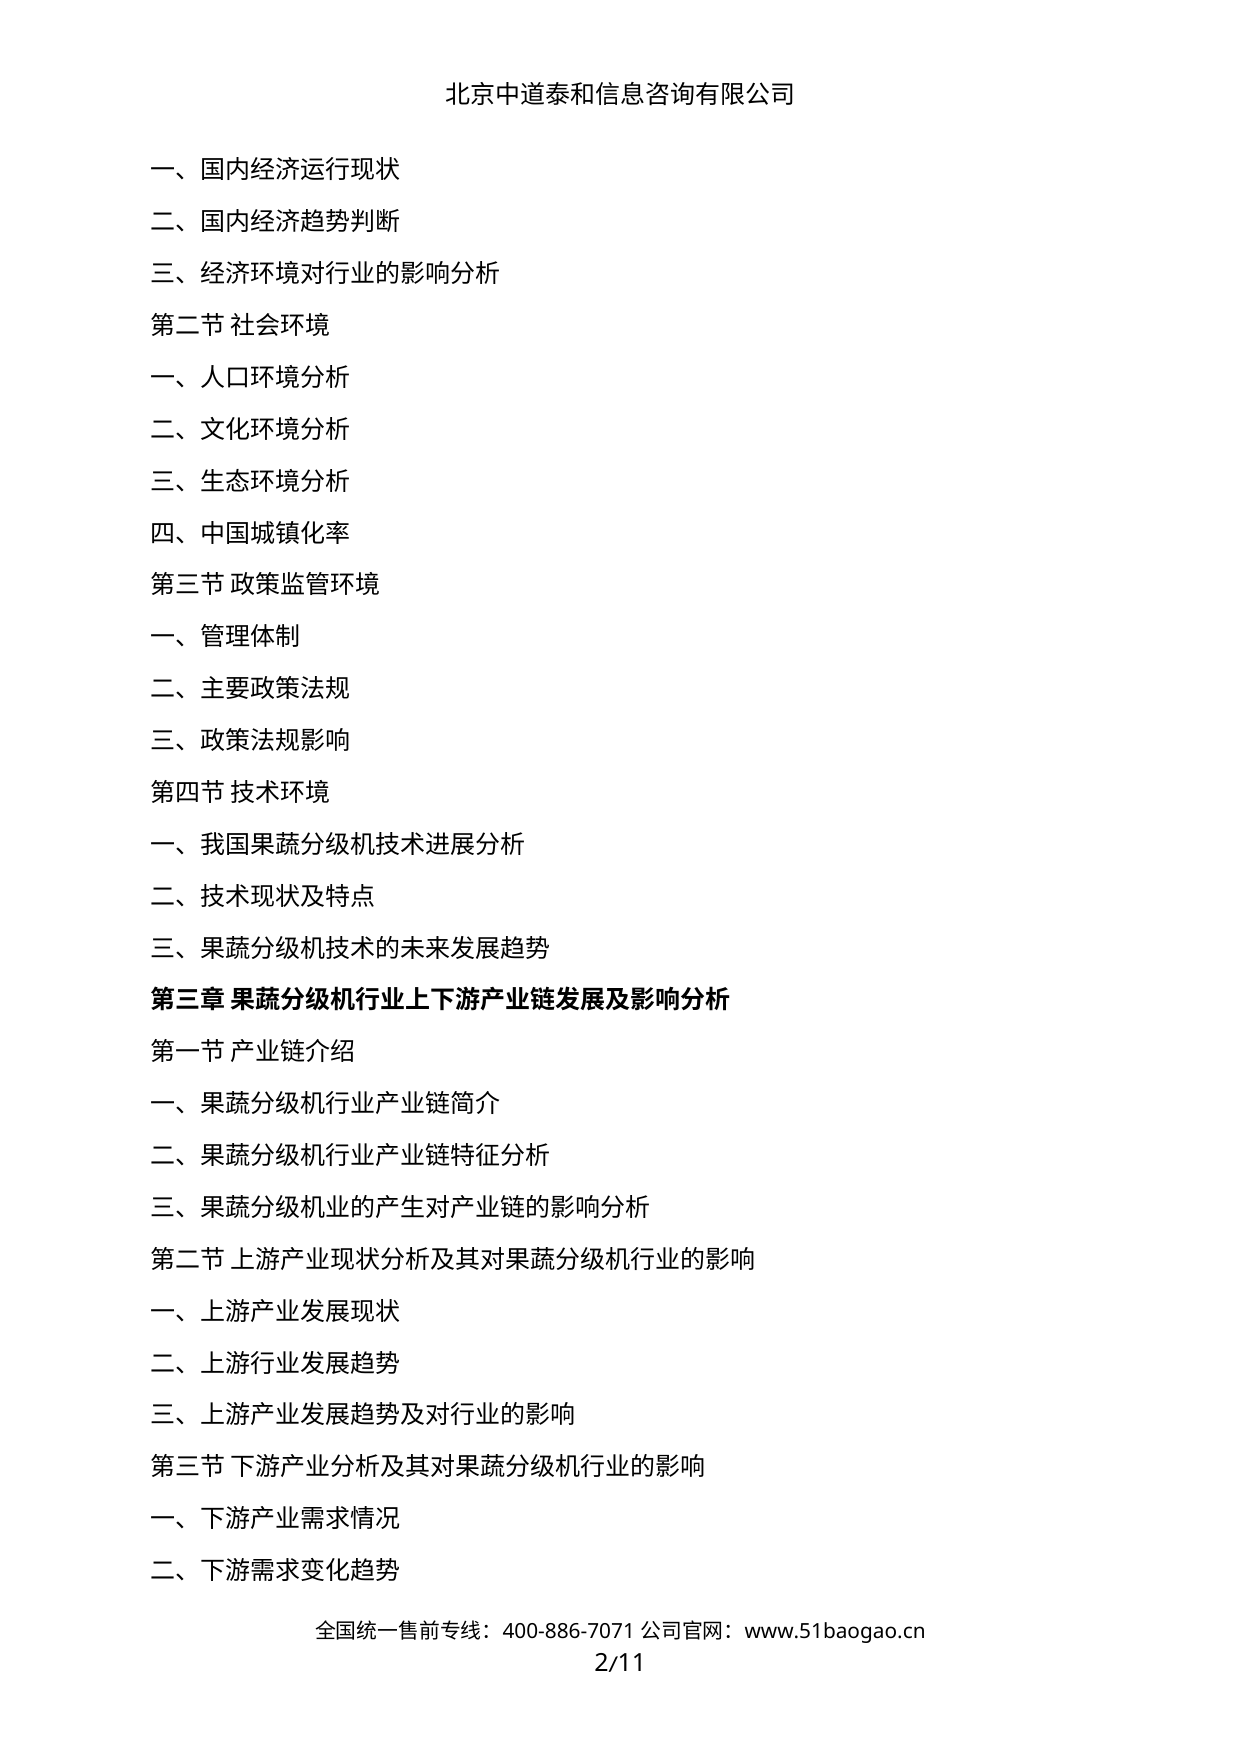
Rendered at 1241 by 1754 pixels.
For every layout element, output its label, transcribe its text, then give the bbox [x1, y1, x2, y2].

text 第三节 下游产业分析及其对果蔬分级机行业的影响 [150, 1447, 1090, 1483]
text 三、政策法规影响 [150, 721, 1090, 757]
text 第二节 社会环境 [150, 306, 1090, 342]
text 二、果蔬分级机行业产业链特征分析 [150, 1136, 1090, 1172]
text 一、我国果蔬分级机技术进展分析 [150, 824, 1090, 861]
text 二、技术现状及特点 [150, 876, 1090, 912]
text 三、生态环境分析 [150, 461, 1090, 497]
text 四、中国城镇化率 [150, 513, 1090, 549]
text 一、果蔬分级机行业产业链简介 [150, 1084, 1090, 1120]
text 第三章 果蔬分级机行业上下游产业链发展及影响分析 [150, 980, 1090, 1016]
text 一、上游产业发展现状 [150, 1291, 1090, 1327]
text 三、果蔬分级机技术的未来发展趋势 [150, 928, 1090, 964]
text 第四节 技术环境 [150, 772, 1090, 809]
text 三、上游产业发展趋势及对行业的影响 [150, 1395, 1090, 1431]
text 三、果蔬分级机业的产生对产业链的影响分析 [150, 1187, 1090, 1224]
text 二、上游行业发展趋势 [150, 1343, 1090, 1379]
text 二、文化环境分析 [150, 409, 1090, 446]
text 一、下游产业需求情况 [150, 1499, 1090, 1535]
text 二、下游需求变化趋势 [150, 1551, 1090, 1587]
text 一、管理体制 [150, 617, 1090, 653]
text 一、国内经济运行现状 [150, 150, 1090, 186]
text 二、主要政策法规 [150, 669, 1090, 705]
text 第一节 产业链介绍 [150, 1032, 1090, 1068]
text 三、经济环境对行业的影响分析 [150, 254, 1090, 290]
text 第三节 政策监管环境 [150, 565, 1090, 601]
text 二、国内经济趋势判断 [150, 202, 1090, 238]
text 一、人口环境分析 [150, 357, 1090, 394]
text 第二节 上游产业现状分析及其对果蔬分级机行业的影响 [150, 1239, 1090, 1276]
